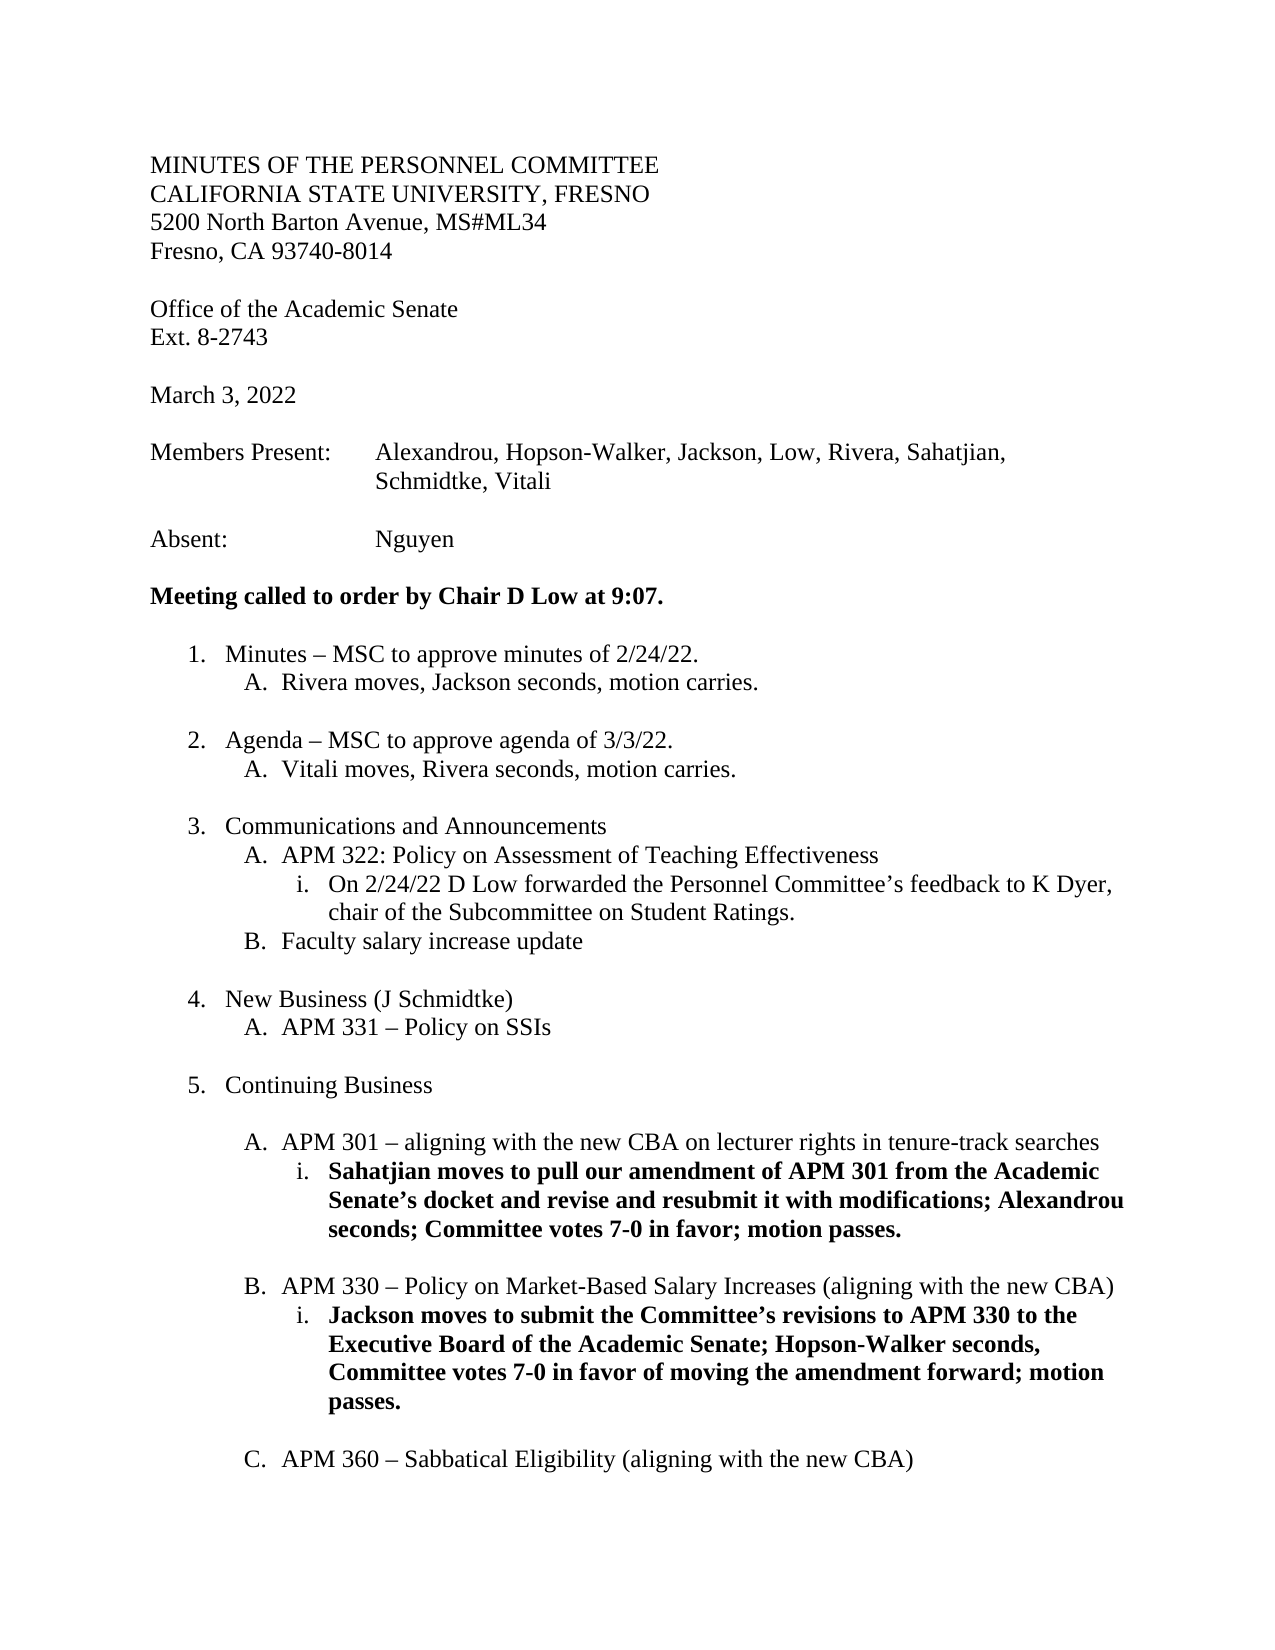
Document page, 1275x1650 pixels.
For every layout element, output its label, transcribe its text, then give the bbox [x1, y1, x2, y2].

text Absent: Nguyen [150, 524, 1125, 552]
list APM 301 – aligning with the new CBA on lecturer rights in tenure-track searches [244, 1127, 1125, 1156]
text Office of the Academic Senate [150, 294, 1125, 322]
list Jackson moves to submit the Committee’s revisions to APM 330 to the Executive Board of the Academic Senate; Hopson-Walker seconds, Committee votes 7-0 in favor of moving the amendment forward; motion passes. [309, 1300, 1125, 1415]
text Members Present: Alexandrou, Hopson-Walker, Jackson, Low, Rivera, Sahatjian, Schmidtke, Vitali [150, 437, 1125, 495]
list APM 322: Policy on Assessment of Teaching Effectiveness [244, 840, 1125, 869]
text Ext. 8-2743 [150, 322, 1125, 351]
list Agenda – MSC to approve agenda of 3/3/22. [187, 725, 1125, 754]
text Meeting called to order by Chair D Low at 9:07. [150, 581, 1125, 610]
list Faculty salary increase update [244, 926, 1125, 955]
list APM 331 – Policy on SSIs [244, 1012, 1125, 1041]
subtitle March 3, 2022 [150, 380, 1125, 409]
list Sahatjian moves to pull our amendment of APM 301 from the Academic Senate’s docket and revise and resubmit it with modifications; Alexandrou seconds; Committee votes 7-0 in favor; motion passes. [309, 1156, 1125, 1242]
list Communications and Announcements [187, 811, 1125, 840]
text CALIFORNIA STATE UNIVERSITY, FRESNO [150, 179, 1125, 207]
list APM 360 – Sabbatical Eligibility (aligning with the new CBA) [244, 1444, 1125, 1472]
text Fresno, CA 93740-8014 [150, 236, 1125, 265]
list APM 330 – Policy on Market-Based Salary Increases (aligning with the new CBA) [244, 1271, 1125, 1300]
list Vitali moves, Rivera seconds, motion carries. [244, 754, 1125, 782]
list New Business (J Schmidtke) [187, 984, 1125, 1012]
list On 2/24/22 D Low forwarded the Personnel Committee’s feedback to K Dyer, chair of the Subcommittee on Student Ratings. [309, 869, 1125, 926]
list Continuing Business [187, 1070, 1125, 1099]
list Minutes – MSC to approve minutes of 2/24/22. [187, 639, 1125, 667]
list Rivera moves, Jackson seconds, motion carries. [244, 667, 1125, 696]
text 5200 North Barton Avenue, MS#ML34 [150, 207, 1125, 236]
text MINUTES OF THE PERSONNEL COMMITTEE [150, 150, 1125, 179]
